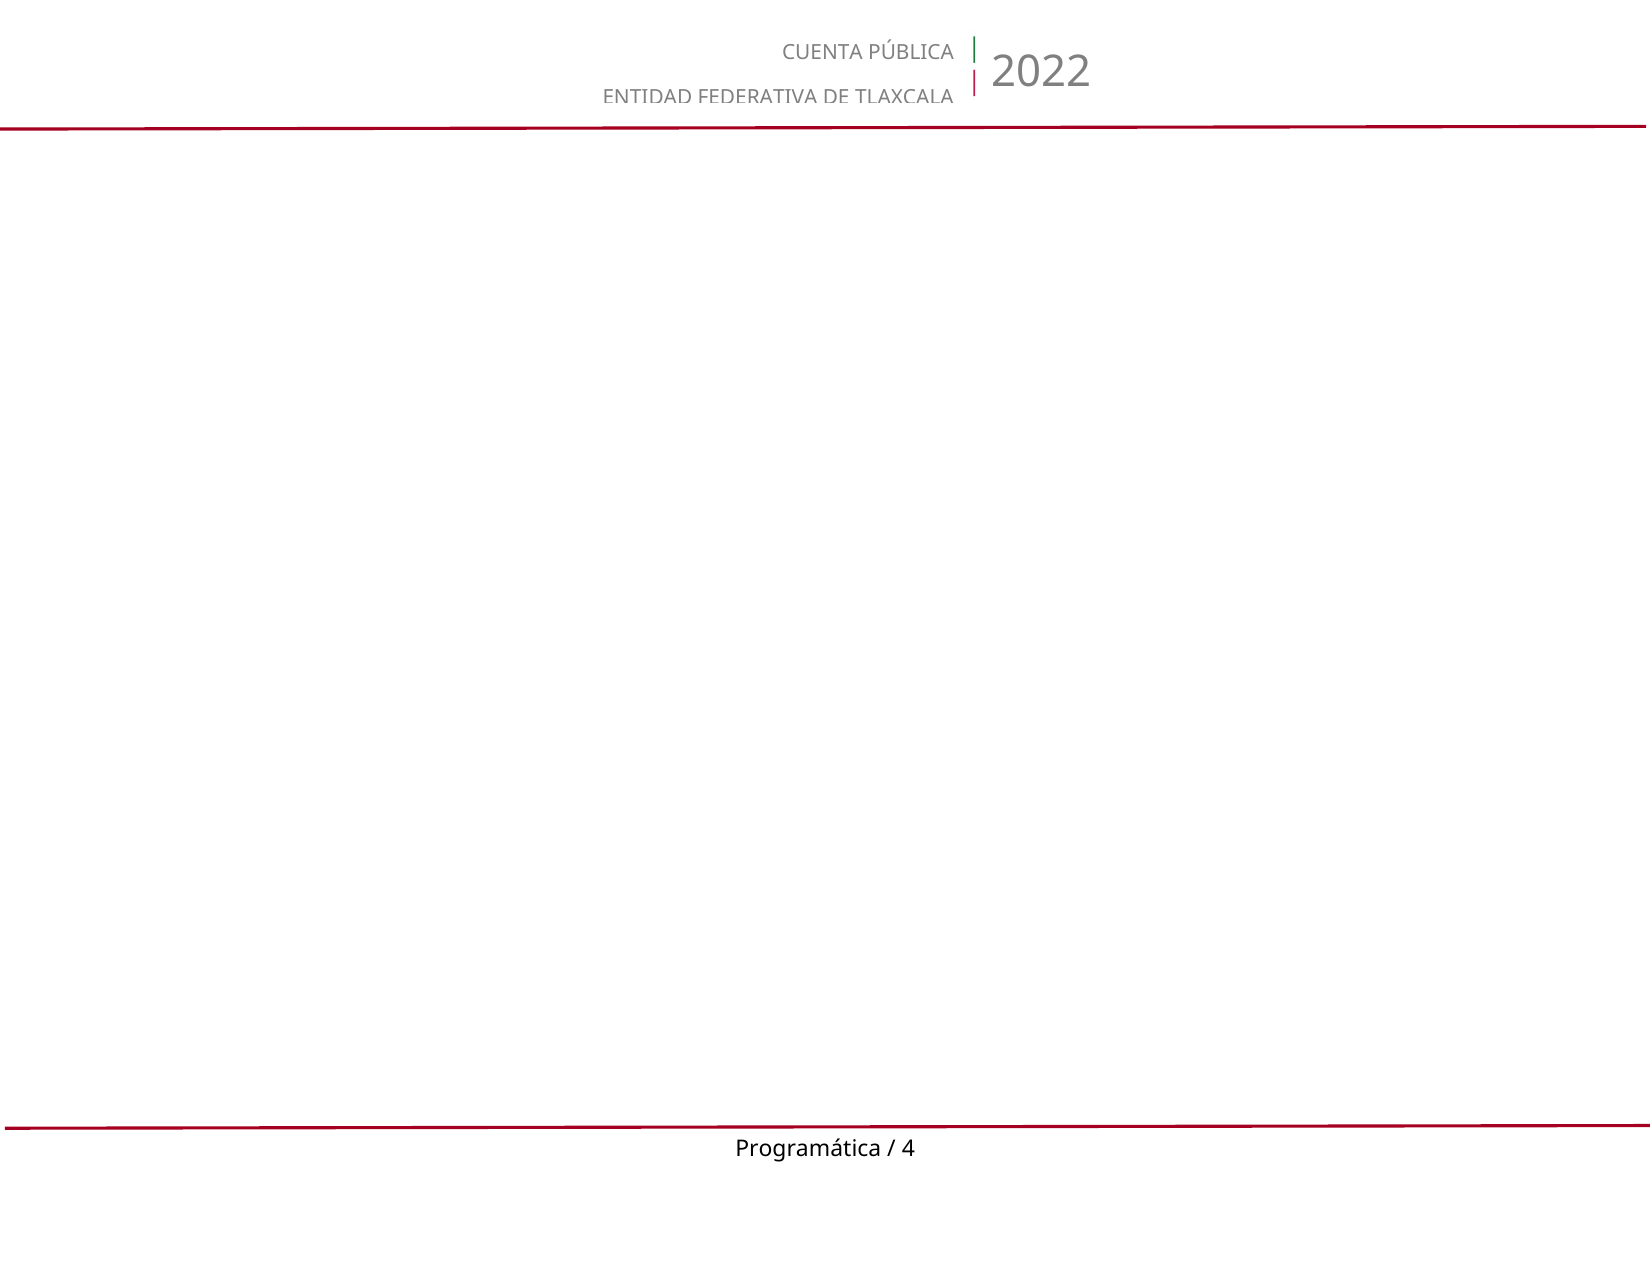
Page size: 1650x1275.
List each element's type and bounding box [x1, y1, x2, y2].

picture [968, 28, 985, 100]
